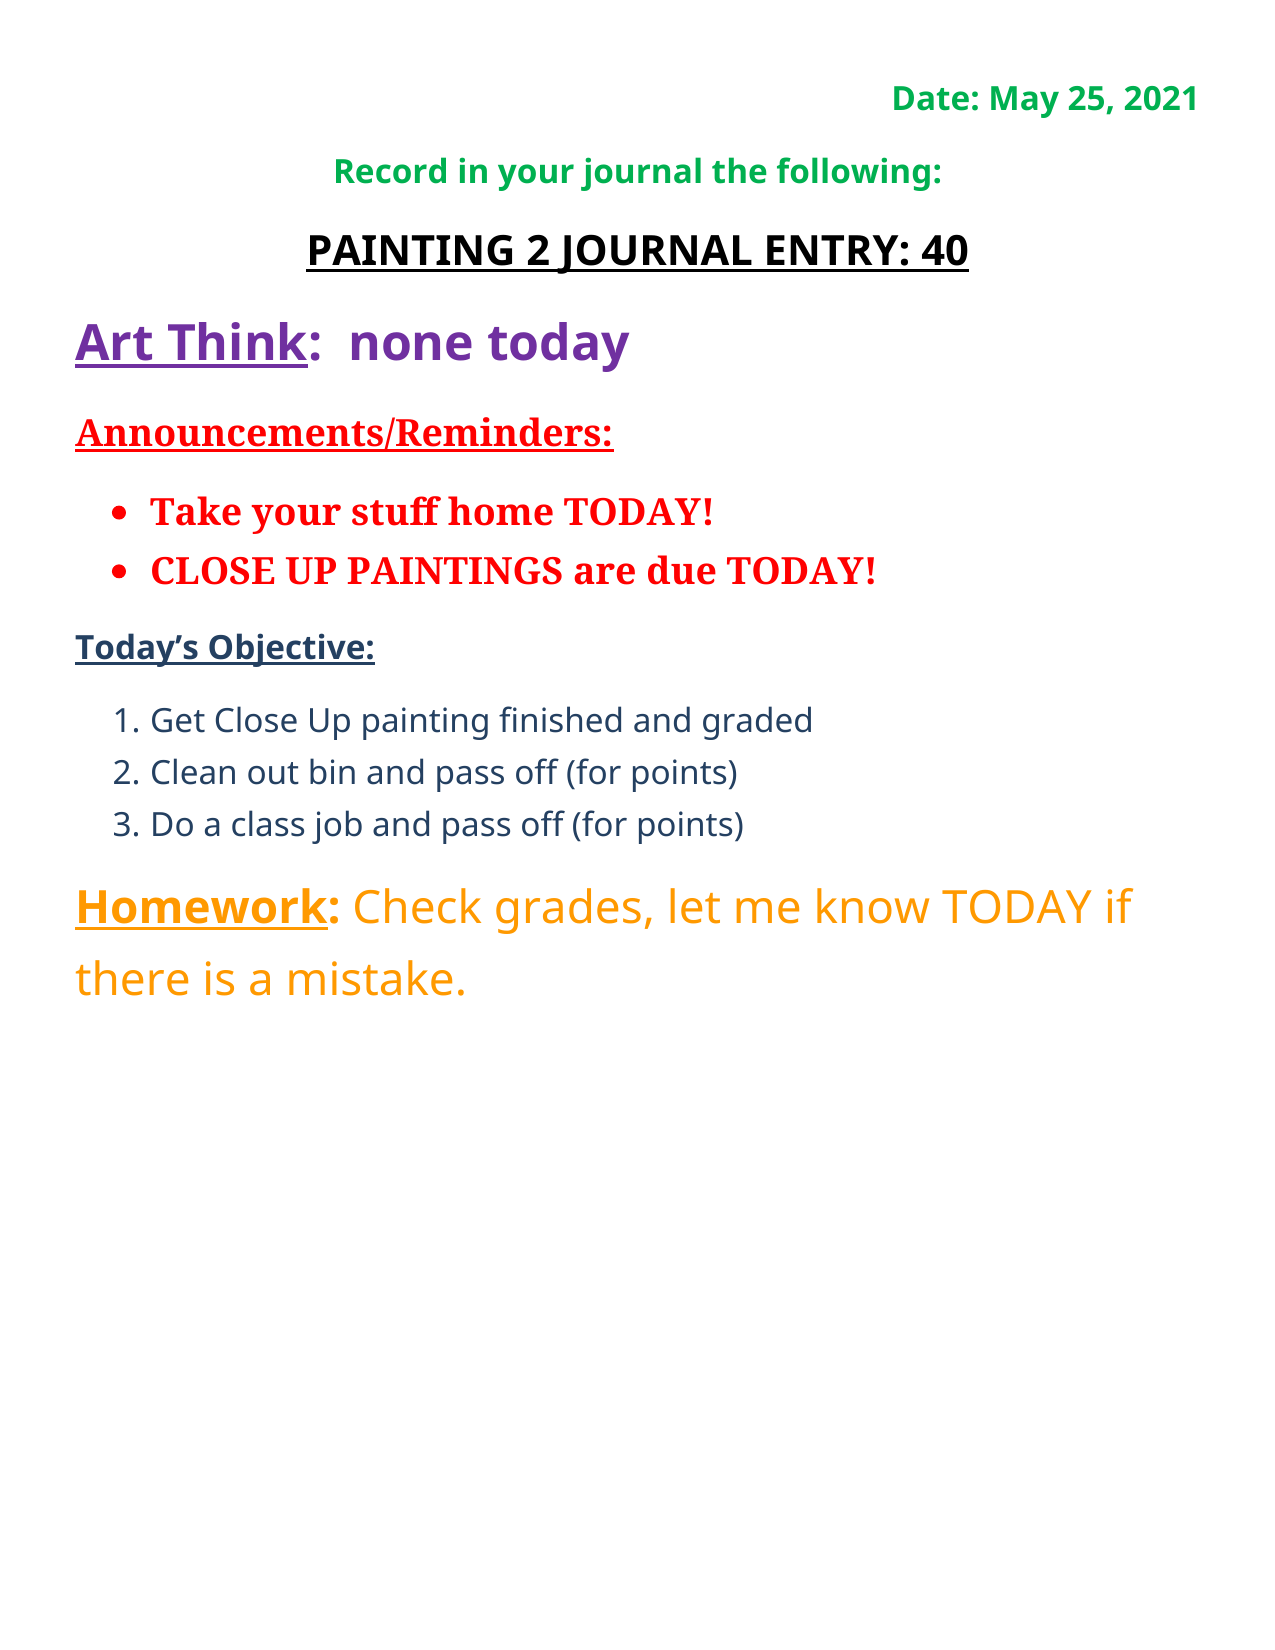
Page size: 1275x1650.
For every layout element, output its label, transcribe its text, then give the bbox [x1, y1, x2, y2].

list Do a class job and pass off (for points) [112, 801, 1200, 847]
text Date: May 25, 2021 [75, 75, 1200, 120]
list Get Close Up painting finished and graded [112, 697, 1200, 742]
text PAINTING 2 JOURNAL ENTRY: 40 [75, 221, 1200, 278]
list Clean out bin and pass off (for points) [112, 749, 1200, 794]
text Art Think: none today [75, 307, 1200, 375]
list CLOSE UP PAINTINGS are due TODAY! [112, 544, 1200, 595]
text Announcements/Reminders: [75, 406, 1200, 457]
text Homework: Check grades, let me know TODAY if there is a mistake. [75, 874, 1200, 1008]
text Record in your journal the following: [75, 148, 1200, 193]
list Take your stuff home TODAY! [112, 486, 1200, 537]
text Today’s Objective: [75, 624, 1200, 669]
